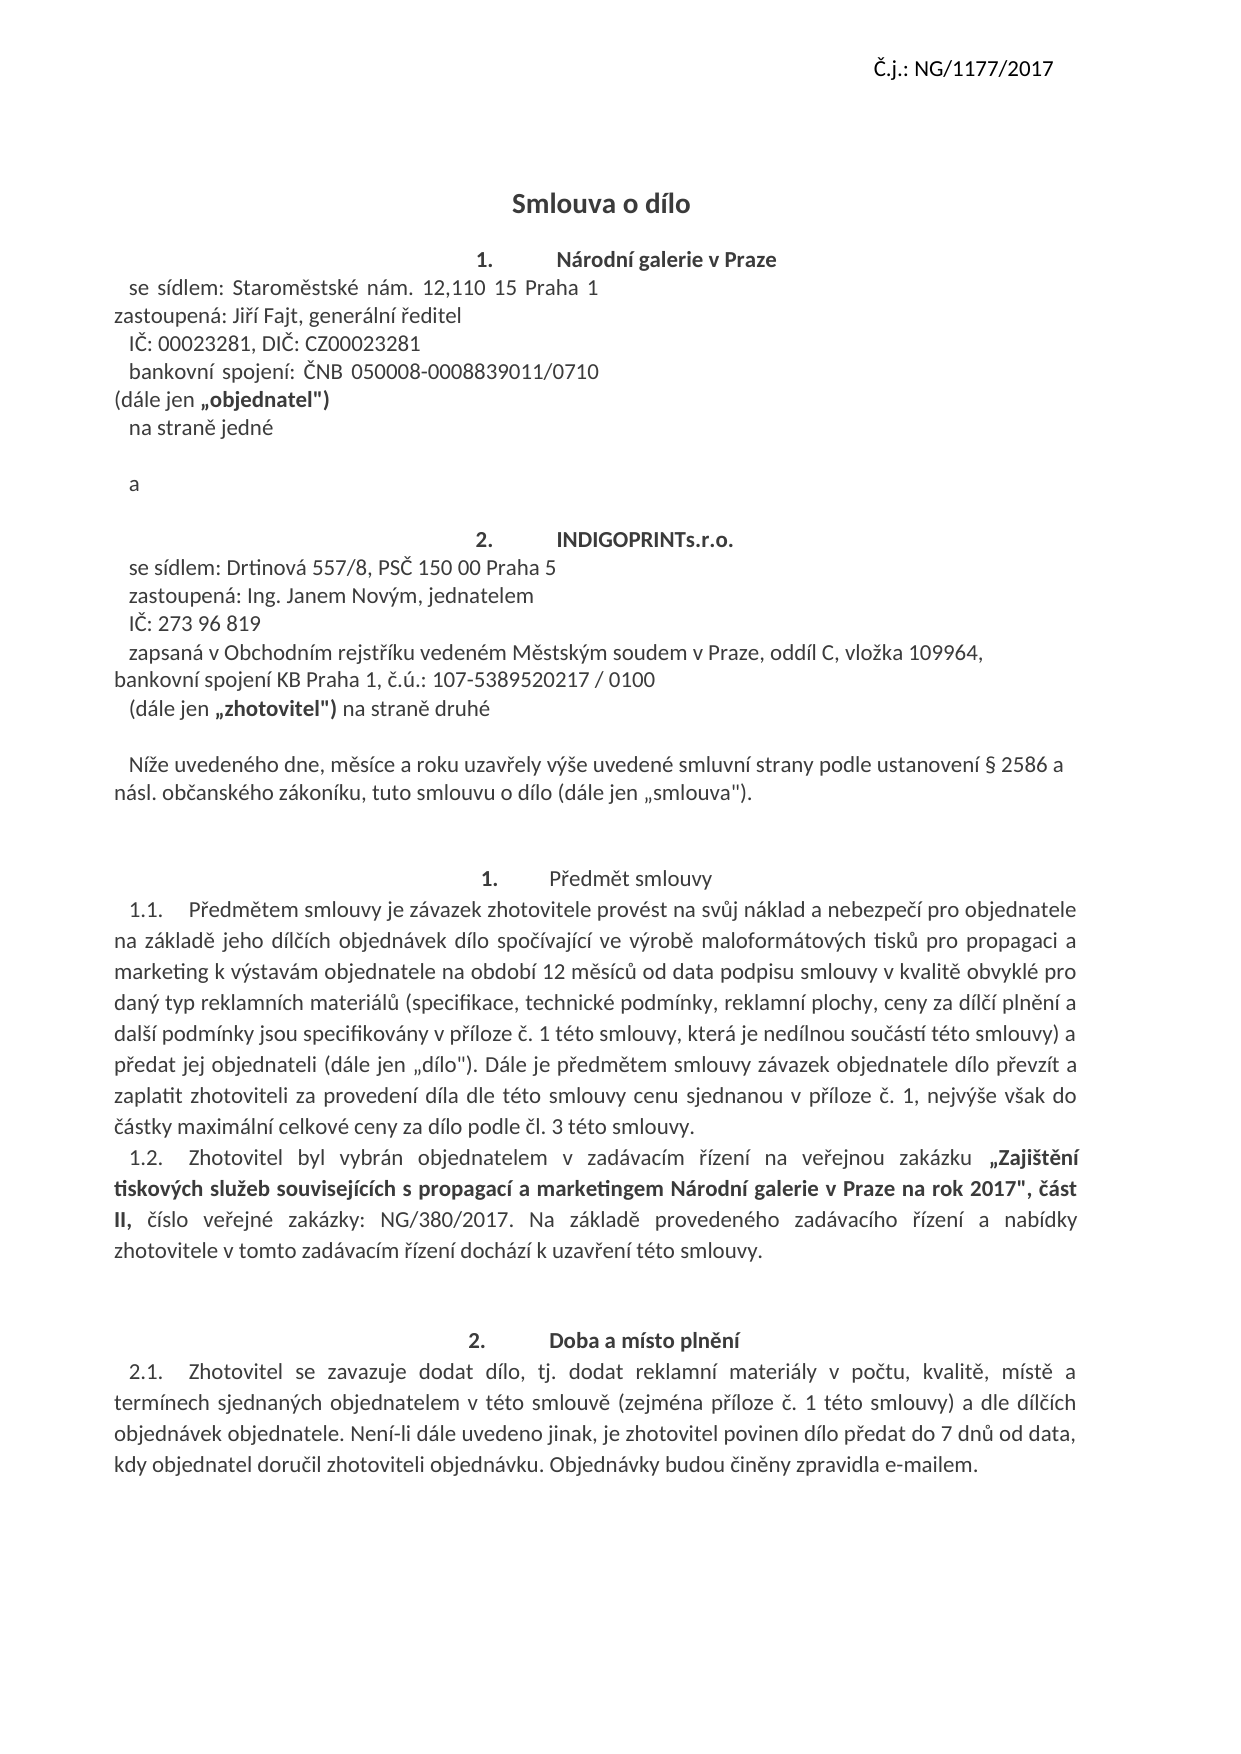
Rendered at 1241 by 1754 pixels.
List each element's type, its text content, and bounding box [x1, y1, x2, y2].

text zapsaná v Obchodním rejstříku vedeném Městským soudem v Praze, oddíl C, vložka 109964, bankovní spojení KB Praha 1, č.ú.: 107-5389520217 / 0100 [114, 638, 1004, 694]
text a [114, 469, 599, 497]
text Č.j.: NG/1177/2017 [114, 54, 1149, 82]
text na straně jedné [114, 413, 599, 441]
text IČ: 00023281, DIČ: CZ00023281 [114, 329, 599, 357]
list Předmětem smlouvy je závazek zhotovitele provést na svůj náklad a nebezpečí pro objednatele na základě jeho dílčích objednávek dílo spočívající ve výrobě maloformátových tisků pro propagaci a marketing k výstavám objednatele na období 12 měsíců od data podpisu smlouvy v kvalitě obvyklé pro daný typ reklamních materiálů (specifikace, technické podmínky, reklamní plochy, ceny za dílčí plnění a další podmínky jsou specifikovány v příloze č. 1 této smlouvy, která je nedílnou součástí této smlouvy) a předat jej objednateli (dále jen „dílo"). Dále je předmětem smlouvy závazek objednatele dílo převzít a zaplatit zhotoviteli za provedení díla dle této smlouvy cenu sjednanou v příloze č. 1, nejvýše však do částky maximální celkové ceny za dílo podle čl. 3 této smlouvy. [114, 895, 1079, 1140]
text Smlouva o dílo [512, 185, 1149, 220]
text se sídlem: Staroměstské nám. 12,110 15 Praha 1 zastoupená: Jiří Fajt, generální ředitel [114, 273, 599, 329]
text bankovní spojení: ČNB 050008-0008839011/0710 (dále jen „objednatel") [114, 357, 599, 413]
text Níže uvedeného dne, měsíce a roku uzavřely výše uvedené smluvní strany podle ustanovení § 2586 a násl. občanského zákoníku, tuto smlouvu o dílo (dále jen „smlouva"). [114, 750, 1083, 806]
text IČ: 273 96 819 [114, 609, 1149, 638]
list Zhotovitel se zavazuje dodat dílo, tj. dodat reklamní materiály v počtu, kvalitě, místě a termínech sjednaných objednatelem v této smlouvě (zejména příloze č. 1 této smlouvy) a dle dílčích objednávek objednatele. Není-li dále uvedeno jinak, je zhotovitel povinen dílo předat do 7 dnů od data, kdy objednatel doručil zhotoviteli objednávku. Objednávky budou činěny zpravidla e-mailem. [114, 1357, 1079, 1478]
list INDIGOPRINTs.r.o. [461, 526, 1149, 553]
text zastoupená: Ing. Janem Novým, jednatelem [114, 582, 1149, 609]
list Předmět smlouvy [481, 864, 1149, 892]
list Zhotovitel byl vybrán objednatelem v zadávacím řízení na veřejnou zakázku „Zajištění tiskových služeb souvisejících s propagací a marketingem Národní galerie v Praze na rok 2017", část II, číslo veřejné zakázky: NG/380/2017. Na základě provedeného zadávacího řízení a nabídky zhotovitele v tomto zadávacím řízení dochází k uzavření této smlouvy. [114, 1143, 1079, 1264]
text (dále jen „zhotovitel") na straně druhé [114, 694, 1004, 722]
text se sídlem: Drtinová 557/8, PSČ 150 00 Praha 5 [114, 553, 1149, 582]
list Národní galerie v Praze [461, 245, 1149, 273]
list Doba a místo plnění [468, 1326, 1149, 1354]
